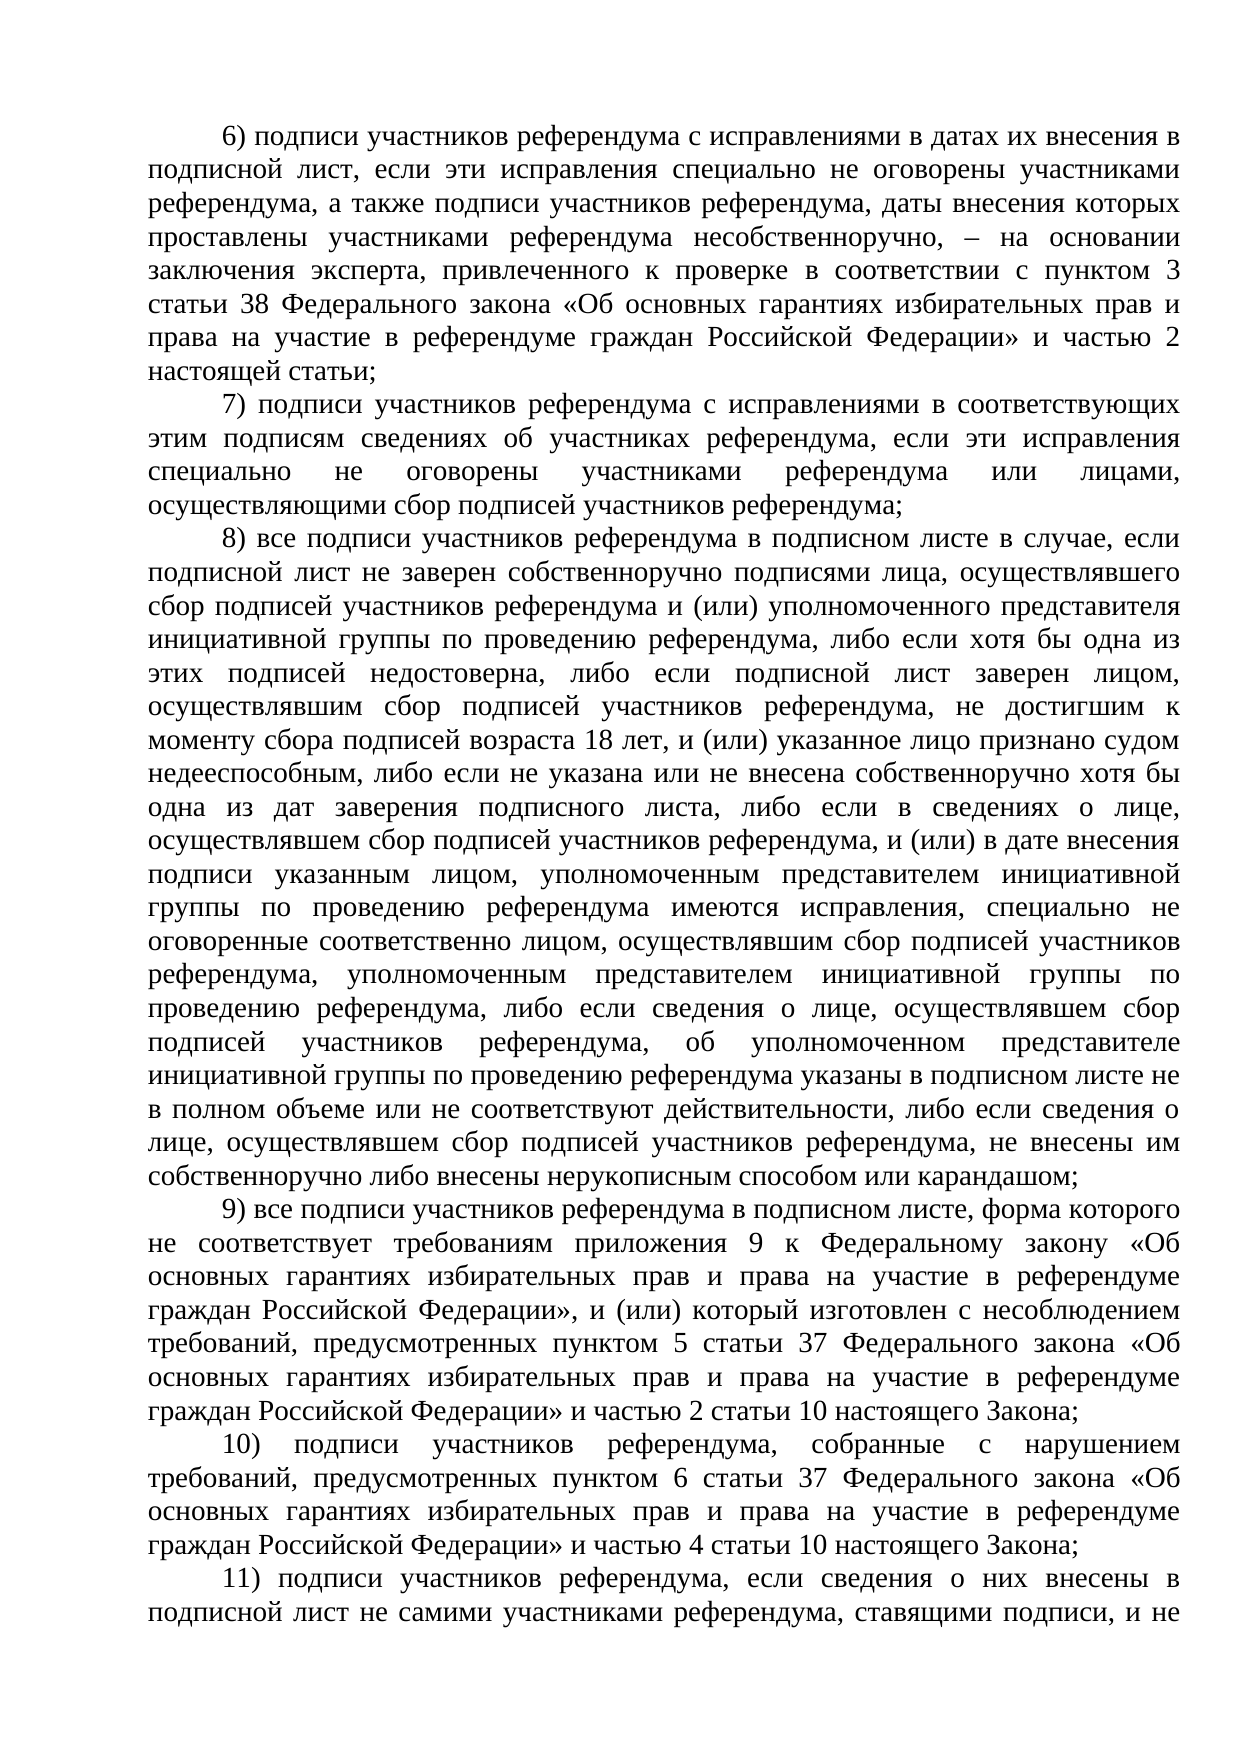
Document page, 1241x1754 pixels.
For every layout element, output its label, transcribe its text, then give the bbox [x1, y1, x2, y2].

text 10) подписи участников референдума, собранные с нарушением требований, предусмотренных пунктом 6 статьи 37 Федерального закона «Об основных гарантиях избирательных прав и права на участие в референдуме граждан Российской Федерации» и частью 4 статьи 10 настоящего Закона; [148, 1426, 1181, 1560]
text 8) все подписи участников референдума в подписном листе в случае, если подписной лист не заверен собственноручно подписями лица, осуществлявшего сбор подписей участников референдума и (или) уполномоченного представителя инициативной группы по проведению референдума, либо если хотя бы одна из этих подписей недостоверна, либо если подписной лист заверен лицом, осуществлявшим сбор подписей участников референдума, не достигшим к моменту сбора подписей возраста 18 лет, и (или) указанное лицо признано судом недееспособным, либо если не указана или не внесена собственноручно хотя бы одна из дат заверения подписного листа, либо если в сведениях о лице, осуществлявшем сбор подписей участников референдума, и (или) в дате внесения подписи указанным лицом, уполномоченным представителем инициативной группы по проведению референдума имеются исправления, специально не оговоренные соответственно лицом, осуществлявшим сбор подписей участников референдума, уполномоченным представителем инициативной группы по проведению референдума, либо если сведения о лице, осуществлявшем сбор подписей участников референдума, об уполномоченном представителе инициативной группы по проведению референдума указаны в подписном листе не в полном объеме или не соответствуют действительности, либо если сведения о лице, осуществлявшем сбор подписей участников референдума, не внесены им собственноручно либо внесены нерукописным способом или карандашом; [148, 521, 1181, 1191]
text 7) подписи участников референдума с исправлениями в соответствующих этим подписям сведениях об участниках референдума, если эти исправления специально не оговорены участниками референдума или лицами, осуществляющими сбор подписей участников референдума; [148, 386, 1181, 521]
text 9) все подписи участников референдума в подписном листе, форма которого не соответствует требованиям приложения 9 к Федеральному закону «Об основных гарантиях избирательных прав и права на участие в референдуме граждан Российской Федерации», и (или) который изготовлен с несоблюдением требований, предусмотренных пунктом 5 статьи 37 Федерального закона «Об основных гарантиях избирательных прав и права на участие в референдуме граждан Российской Федерации» и частью 2 статьи 10 настоящего Закона; [148, 1191, 1181, 1426]
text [148, 1560, 1181, 1627]
text 6) подписи участников референдума с исправлениями в датах их внесения в подписной лист, если эти исправления специально не оговорены участниками референдума, а также подписи участников референдума, даты внесения которых проставлены участниками референдума несобственноручно, – на основании заключения эксперта, привлеченного к проверке в соответствии с пунктом 3 статьи 38 Федерального закона «Об основных гарантиях избирательных прав и права на участие в референдуме граждан Российской Федерации» и частью 2 настоящей статьи; [148, 118, 1181, 386]
